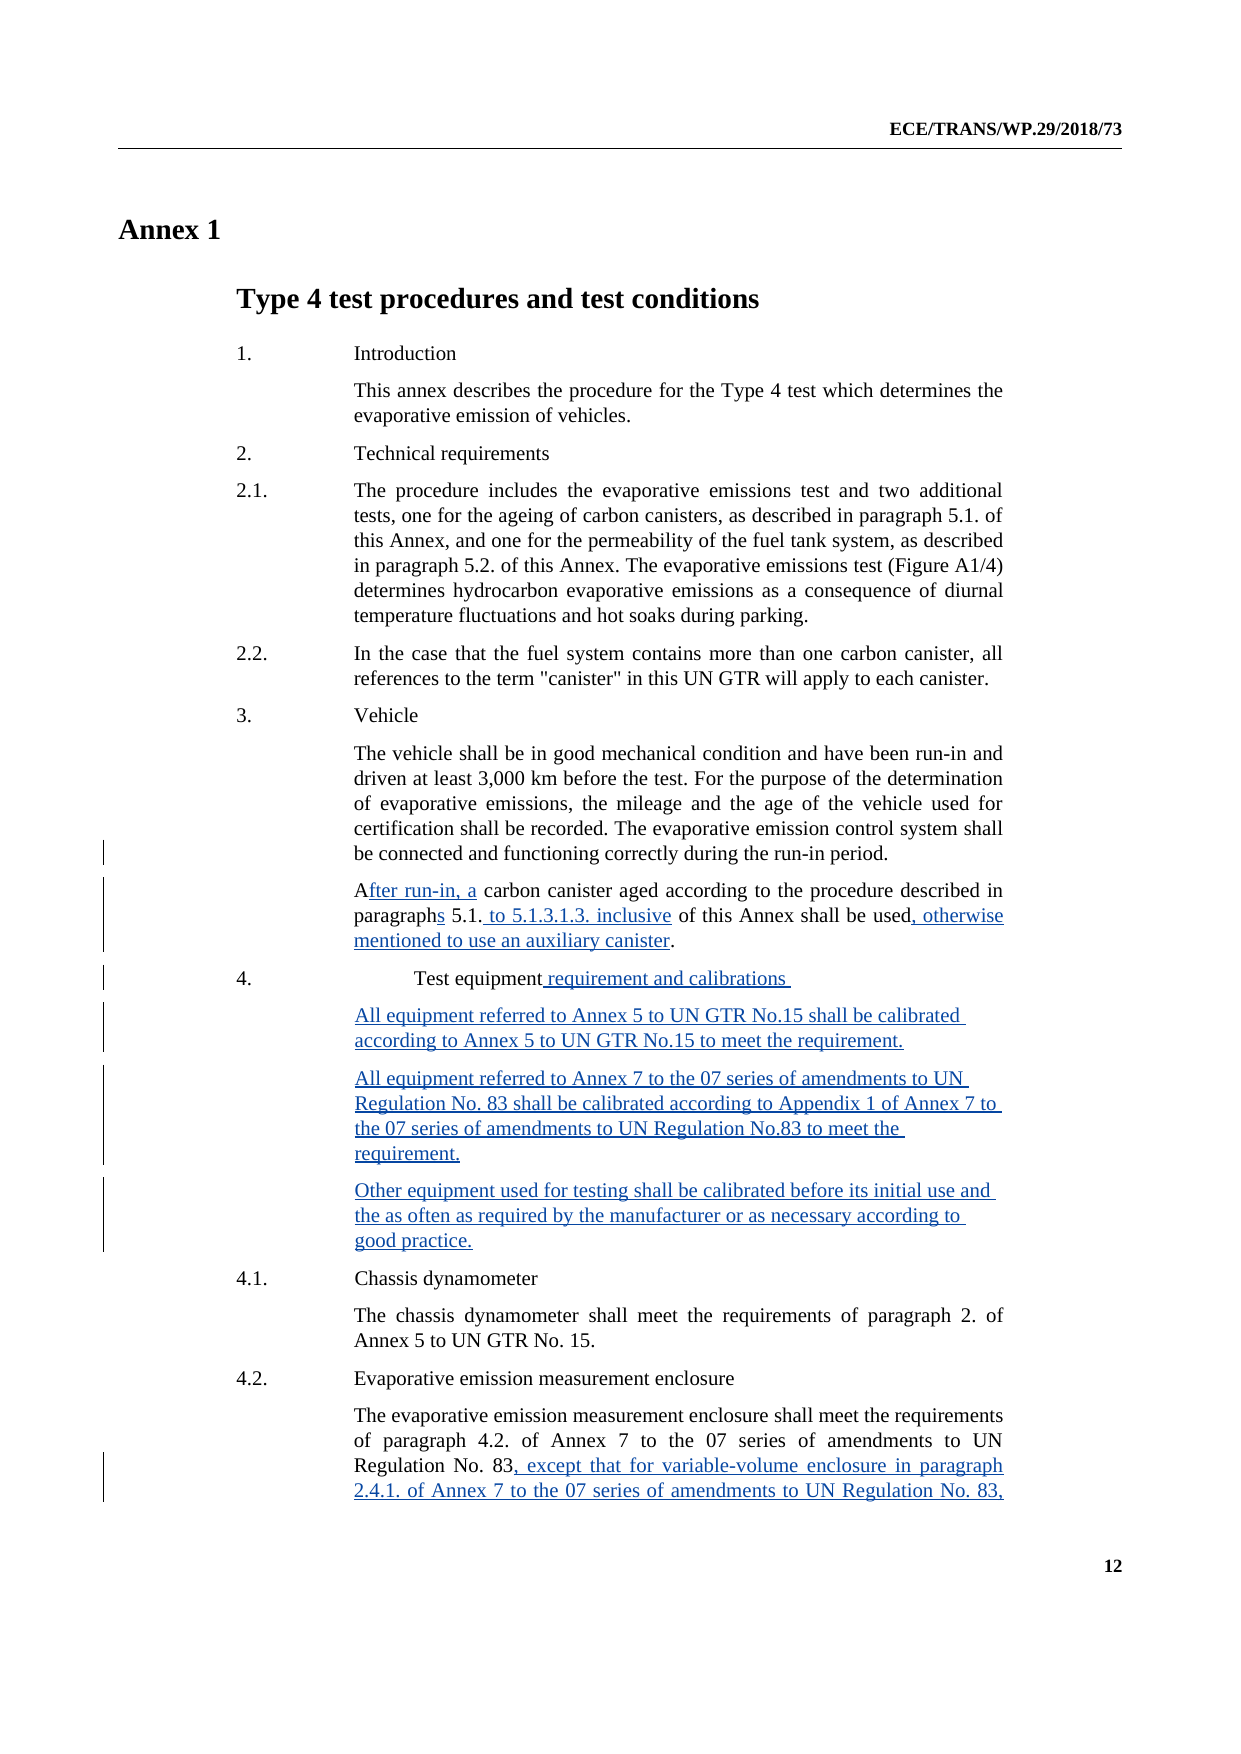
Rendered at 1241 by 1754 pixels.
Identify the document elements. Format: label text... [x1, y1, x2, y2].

text The chassis dynamometer shall meet the requirements of paragraph 2. of Annex 5 to UN GTR No. 15. [236, 1302, 1004, 1352]
text Type 4 test procedures and test conditions [118, 283, 1004, 315]
text Annex 1 [118, 215, 1004, 246]
text The vehicle shall be in good mechanical condition and have been run-in and driven at least 3,000 km before the test. For the purpose of the determination of evaporative emissions, the mileage and the age of the vehicle used for certification shall be recorded. The evaporative emission control system shall be connected and functioning correctly during the run-in period. [236, 740, 1004, 865]
text 2. Technical requirements [236, 440, 1004, 465]
text A carbon canister aged according to the procedure described in paragraph 5.1. of this Annex shall be used. [353, 877, 1004, 952]
text 2.1. The procedure includes the evaporative emissions test and two additional tests, one for the ageing of carbon canisters, as described in paragraph 5.1. of this Annex, and one for the permeability of the fuel tank system, as described in paragraph 5.2. of this Annex. The evaporative emissions test (Figure A1/4) determines hydrocarbon evaporative emissions as a consequence of diurnal temperature fluctuations and hot soaks during parking. [236, 477, 1004, 627]
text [236, 1402, 1004, 1502]
text 3. Vehicle [236, 702, 1004, 727]
text 4.1. Chassis dynamometer [177, 1265, 1004, 1290]
text 4.2. Evaporative emission measurement enclosure [236, 1365, 1004, 1390]
text 4. Test equipment [236, 965, 1004, 990]
text 2.2. In the case that the fuel system contains more than one carbon canister, all references to the term "canister" in this UN GTR will apply to each canister. [236, 640, 1004, 690]
text This annex describes the procedure for the Type 4 test which determines the evaporative emission of vehicles. [236, 377, 1004, 427]
text 1. Introduction [236, 340, 1004, 365]
